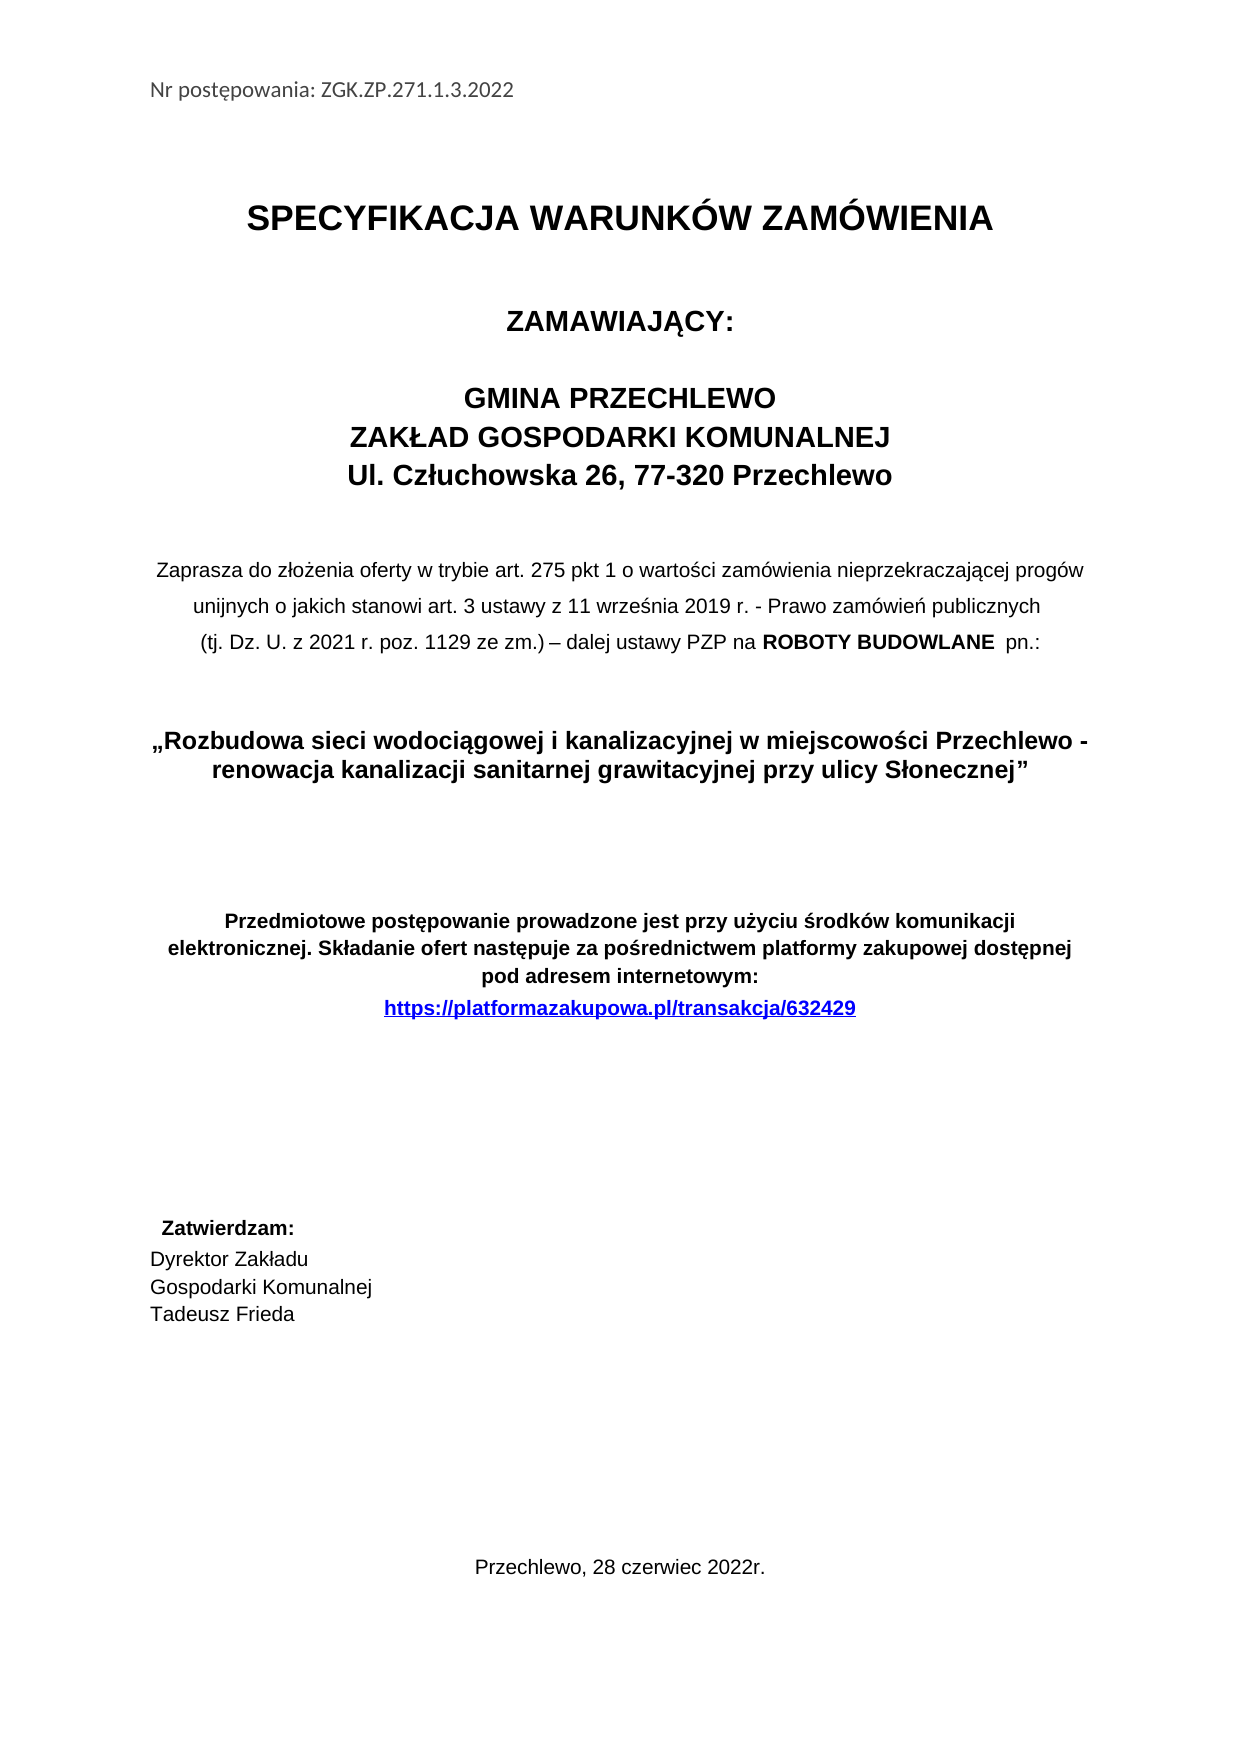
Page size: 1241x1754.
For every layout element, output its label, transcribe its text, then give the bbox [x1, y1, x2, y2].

text ZAKŁAD GOSPODARKI KOMUNALNEJ [150, 419, 1090, 453]
text Dyrektor Zakładu [150, 1247, 1090, 1271]
text Gospodarki Komunalnej [150, 1274, 1090, 1298]
text Tadeusz Frieda [150, 1302, 1090, 1326]
text GMINA PRZECHLEWO [150, 381, 1090, 414]
text SPECYFIKACJA WARUNKÓW ZAMÓWIENIA [150, 197, 1090, 237]
text Przechlewo, 28 czerwiec 2022r. [150, 1555, 1090, 1579]
text Zatwierdzam: [150, 1215, 1090, 1239]
text „Rozbudowa sieci wodociągowej i kanalizacyjnej w miejscowości Przechlewo - renowacja kanalizacji sanitarnej grawitacyjnej przy ulicy Słonecznej” [150, 726, 1090, 783]
text Zaprasza do złożenia oferty w trybie art. 275 pkt 1 o wartości zamówienia nieprzekraczającej progów unijnych o jakich stanowi art. 3 ustawy z 11 września 2019 r. - Prawo zamówień publicznych (tj. Dz. U. z 2021 r. poz. 1129 ze zm.) – dalej ustawy PZP na ROBOTY BUDOWLANE pn.: [150, 558, 1090, 653]
text Przedmiotowe postępowanie prowadzone jest przy użyciu środków komunikacji elektronicznej. Składanie ofert następuje za pośrednictwem platformy zakupowej dostępnej pod adresem internetowym: [150, 909, 1090, 988]
text ZAMAWIAJĄCY: [150, 304, 1090, 337]
text Ul. Człuchowska 26, 77-320 Przechlewo [150, 458, 1090, 492]
text https://platformazakupowa.pl/transakcja/632429 [150, 995, 1090, 1019]
